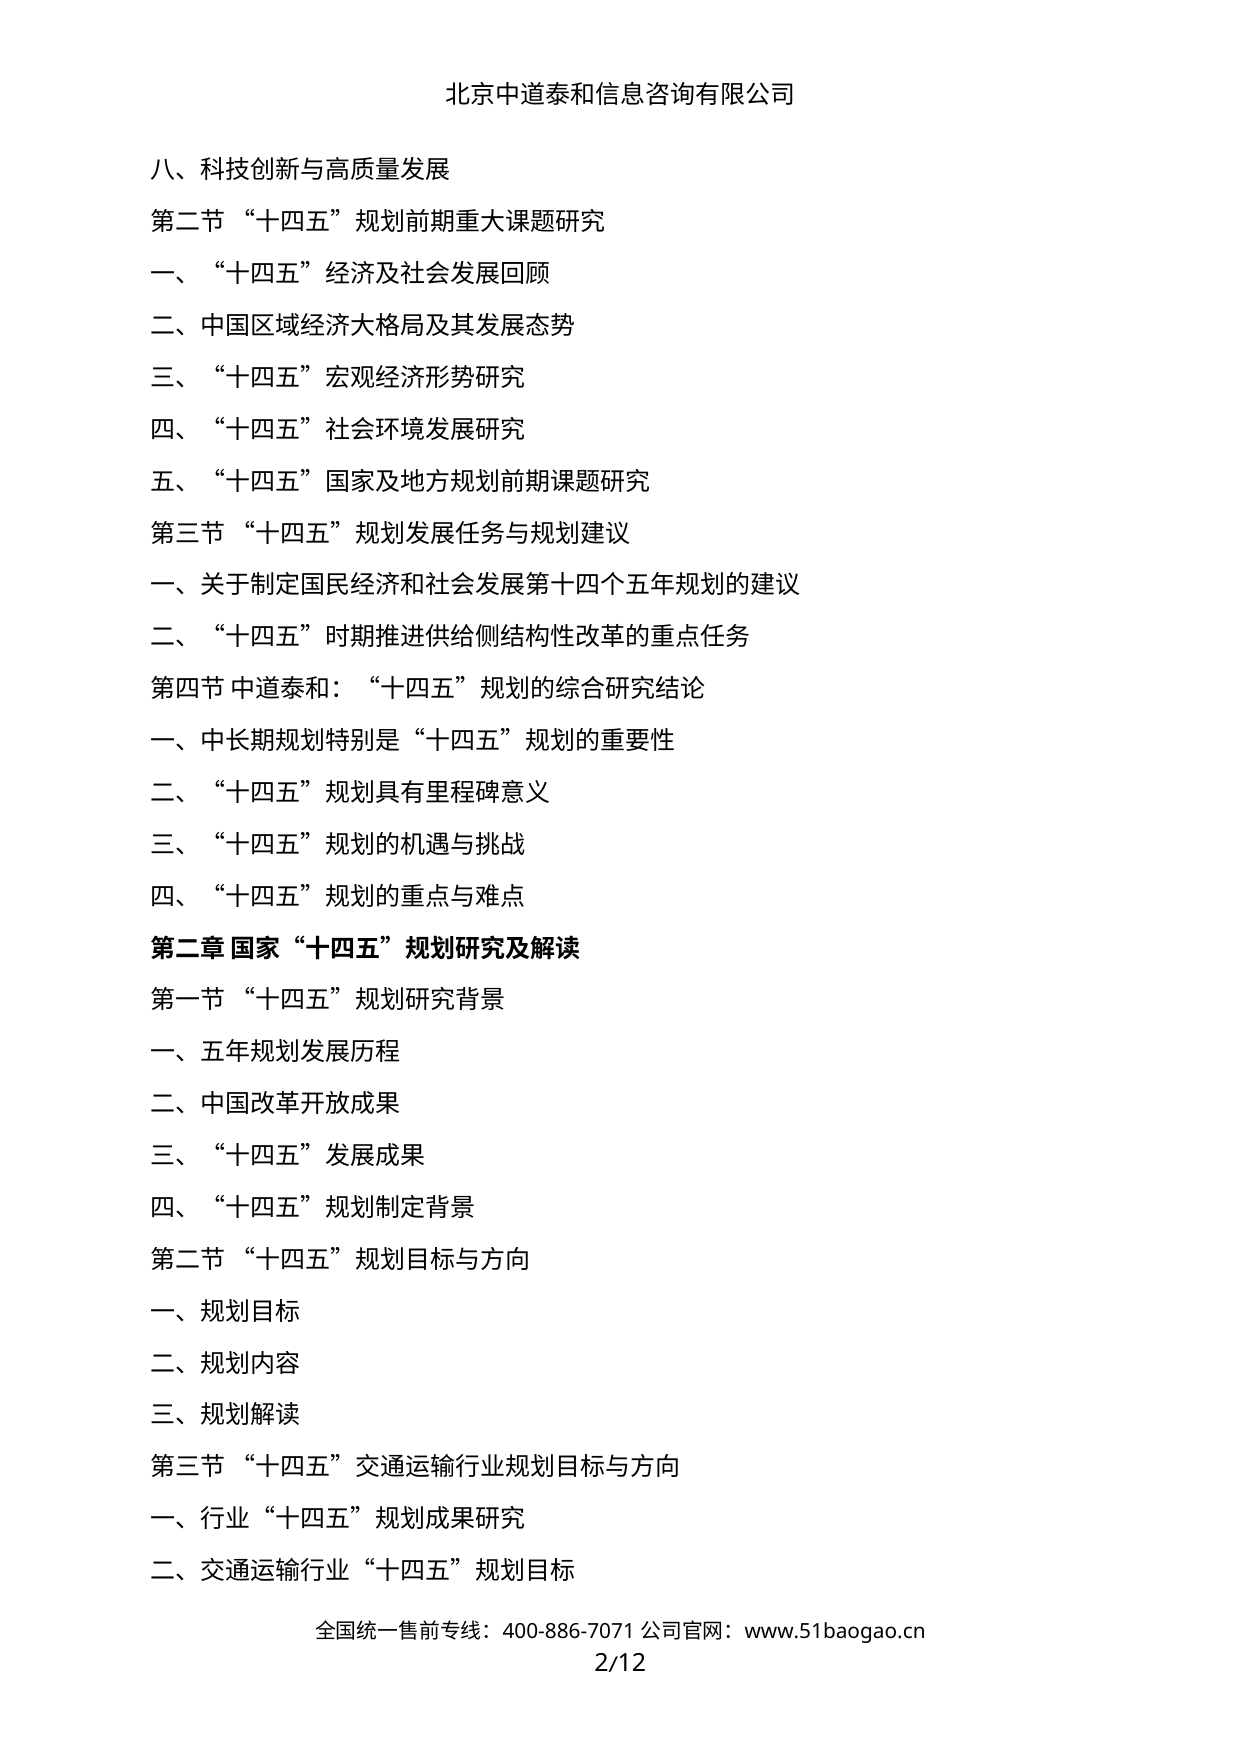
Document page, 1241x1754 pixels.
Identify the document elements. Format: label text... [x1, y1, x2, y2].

text 第三节 “十四五”规划发展任务与规划建议 [150, 513, 1090, 549]
text 一、五年规划发展历程 [150, 1032, 1090, 1068]
text 二、中国区域经济大格局及其发展态势 [150, 306, 1090, 342]
text 三、“十四五”规划的机遇与挑战 [150, 824, 1090, 861]
text 二、规划内容 [150, 1343, 1090, 1379]
text 三、规划解读 [150, 1395, 1090, 1431]
text 第三节 “十四五”交通运输行业规划目标与方向 [150, 1447, 1090, 1483]
text 二、“十四五”规划具有里程碑意义 [150, 772, 1090, 809]
text 四、“十四五”规划的重点与难点 [150, 876, 1090, 912]
text 第二节 “十四五”规划前期重大课题研究 [150, 202, 1090, 238]
text 第四节 中道泰和：“十四五”规划的综合研究结论 [150, 669, 1090, 705]
text 四、“十四五”社会环境发展研究 [150, 409, 1090, 446]
text 二、中国改革开放成果 [150, 1084, 1090, 1120]
text 一、行业“十四五”规划成果研究 [150, 1499, 1090, 1535]
text 一、关于制定国民经济和社会发展第十四个五年规划的建议 [150, 565, 1090, 601]
text 二、交通运输行业“十四五”规划目标 [150, 1551, 1090, 1587]
text 四、“十四五”规划制定背景 [150, 1187, 1090, 1224]
text 第二章 国家“十四五”规划研究及解读 [150, 928, 1090, 964]
text 一、“十四五”经济及社会发展回顾 [150, 254, 1090, 290]
text 五、“十四五”国家及地方规划前期课题研究 [150, 461, 1090, 497]
text 二、“十四五”时期推进供给侧结构性改革的重点任务 [150, 617, 1090, 653]
text 一、中长期规划特别是“十四五”规划的重要性 [150, 721, 1090, 757]
text 八、科技创新与高质量发展 [150, 150, 1090, 186]
text 三、“十四五”宏观经济形势研究 [150, 357, 1090, 394]
text 第二节 “十四五”规划目标与方向 [150, 1239, 1090, 1276]
text 三、“十四五”发展成果 [150, 1136, 1090, 1172]
text 第一节 “十四五”规划研究背景 [150, 980, 1090, 1016]
text 一、规划目标 [150, 1291, 1090, 1327]
